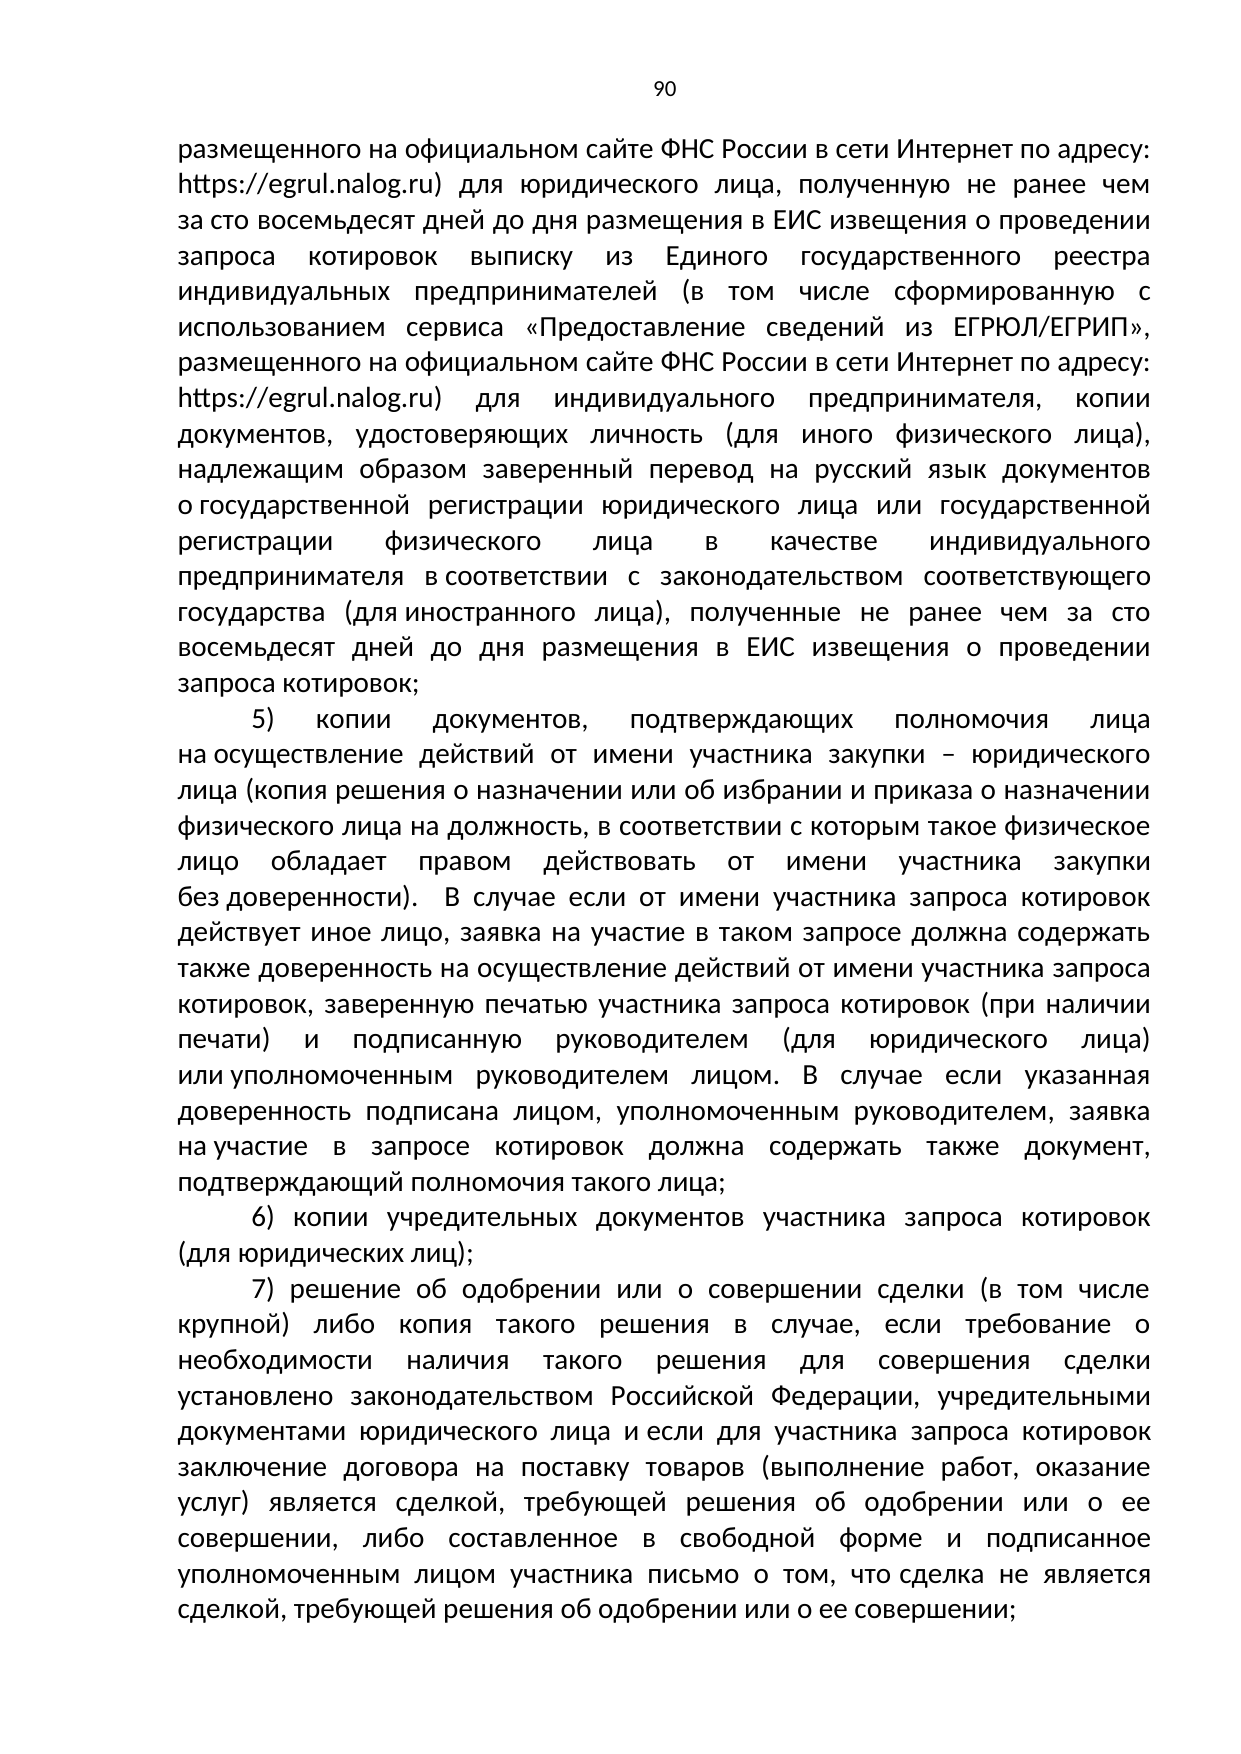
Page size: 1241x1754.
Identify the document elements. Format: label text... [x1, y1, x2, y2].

text 7) решение об одобрении или о совершении сделки (в том числе крупной) либо копия такого решения в случае, если требование о необходимости наличия такого решения для совершения сделки установлено законодательством Российской Федерации, учредительными документами юридического лица и если для участника запроса котировок заключение договора на поставку товаров (выполнение работ, оказание услуг) является сделкой, требующей решения об одобрении или о ее совершении, либо составленное в свободной форме и подписанное уполномоченным лицом участника письмо о том, что сделка не является сделкой, требующей решения об одобрении или о ее совершении; [177, 1270, 1152, 1626]
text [177, 130, 1152, 700]
text 6) копии учредительных документов участника запроса котировок (для юридических лиц); [177, 1198, 1152, 1270]
text 5) копии документов, подтверждающих полномочия лица на осуществление действий от имени участника закупки – юридического лица (копия решения о назначении или об избрании и приказа о назначении физического лица на должность, в соответствии с которым такое физическое лицо обладает правом действовать от имени участника закупки без доверенности). В случае если от имени участника запроса котировок действует иное лицо, заявка на участие в таком запросе должна содержать также доверенность на осуществление действий от имени участника запроса котировок, заверенную печатью участника запроса котировок (при наличии печати) и подписанную руководителем (для юридического лица) или уполномоченным руководителем лицом. В случае если указанная доверенность подписана лицом, уполномоченным руководителем, заявка на участие в запросе котировок должна содержать также документ, подтверждающий полномочия такого лица; [177, 700, 1152, 1198]
